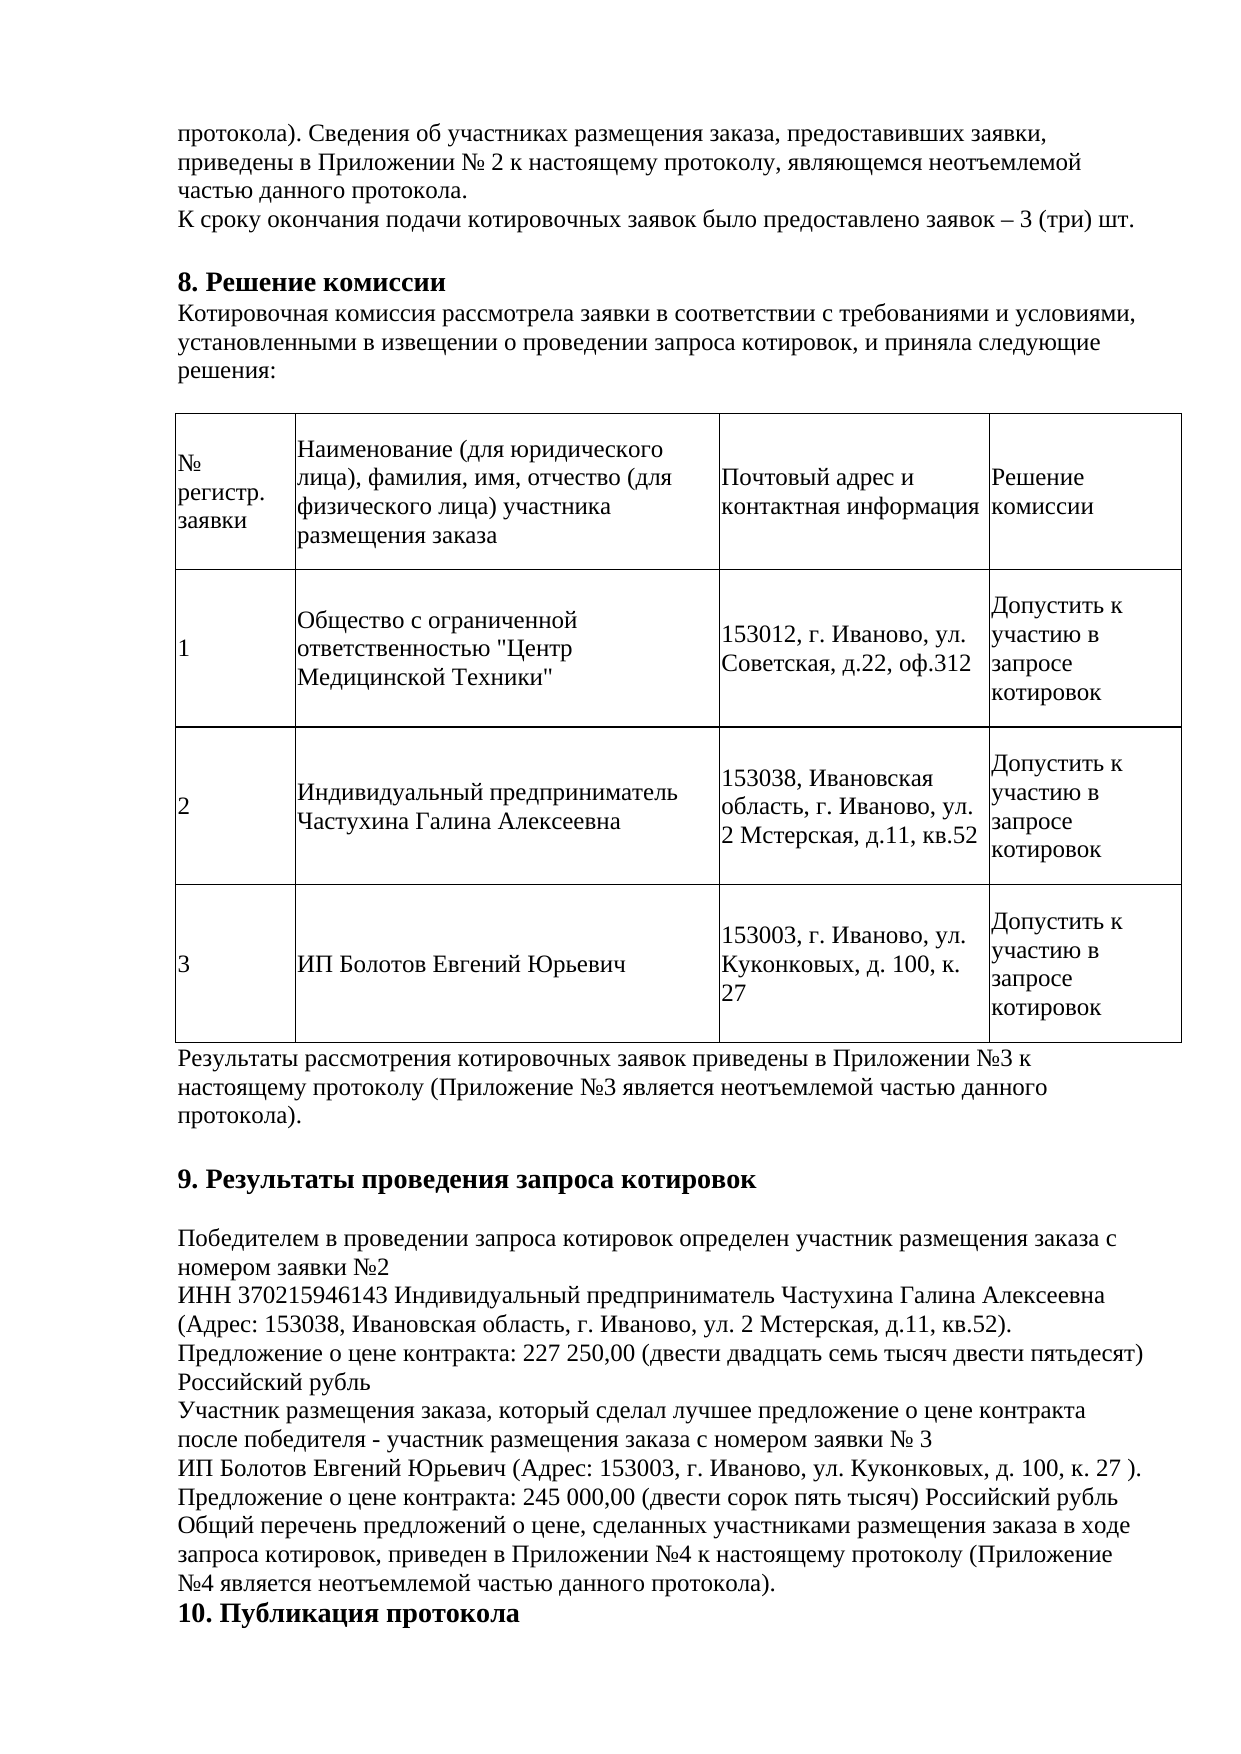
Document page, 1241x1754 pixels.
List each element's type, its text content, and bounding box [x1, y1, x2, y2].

table_cell 3 [176, 885, 295, 1042]
table_cell 153038, Ивановская область, г. Иваново, ул. 2 Мстерская, д.11, кв.52 [720, 728, 989, 884]
table_cell Допустить к участию в запросе котировок [990, 728, 1181, 884]
text 10. Публикация протокола [177, 1597, 1152, 1629]
text 9. Результаты проведения запроса котировок [177, 1162, 1152, 1194]
table_cell 1 [176, 570, 295, 726]
text Котировочная комиссия рассмотрела заявки в соответствии с требованиями и условиями, установленными в извещении о проведении запроса котировок, и приняла следующие решения: [177, 298, 1152, 384]
table_header Наименование (для юридического лица), фамилия, имя, отчество (для физического лица) участника размещения заказа [296, 414, 719, 568]
table_cell Допустить к участию в запросе котировок [990, 885, 1181, 1042]
table_header № регистр. заявки [176, 414, 295, 568]
table_header Почтовый адрес и контактная информация [720, 414, 989, 568]
text К сроку окончания подачи котировочных заявок было предоставлено заявок – 3 (три) шт. [177, 204, 1152, 233]
text 8. Решение комиссии [177, 266, 1152, 298]
table_header Решение комиссии [990, 414, 1181, 568]
table_cell Допустить к участию в запросе котировок [990, 570, 1181, 726]
table_cell 153003, г. Иваново, ул. Куконковых, д. 100, к. 27 [720, 885, 989, 1042]
text Победителем в проведении запроса котировок определен участник размещения заказа с номером заявки №2 ИНН 370215946143 Индивидуальный предприниматель Частухина Галина Алексеевна (Адрес: 153038, Ивановская область, г. Иваново, ул. 2 Мстерская, д.11, кв.52). Предложение о цене контракта: 227 250,00 (двести двадцать семь тысяч двести пятьдесят) Российский рубль Участник размещения заказа, который сделал лучшее предложение о цене контракта после победителя - участник размещения заказа с номером заявки № 3 ИП Болотов Евгений Юрьевич (Адрес: 153003, г. Иваново, ул. Куконковых, д. 100, к. 27 ). Предложение о цене контракта: 245 000,00 (двести сорок пять тысяч) Российский рубль Общий перечень предложений о цене, сделанных участниками размещения заказа в ходе запроса котировок, приведен в Приложении №4 к настоящему протоколу (Приложение №4 является неотъемлемой частью данного протокола). [177, 1194, 1152, 1597]
table_cell ИП Болотов Евгений Юрьевич [296, 885, 719, 1042]
table_cell Индивидуальный предприниматель Частухина Галина Алексеевна [296, 728, 719, 884]
text Результаты рассмотрения котировочных заявок приведены в Приложении №3 к настоящему протоколу (Приложение №3 является неотъемлемой частью данного протокола). [177, 1043, 1152, 1129]
table_cell 153012, г. Иваново, ул. Советская, д.22, оф.312 [720, 570, 989, 726]
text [177, 118, 1152, 204]
table_cell 2 [176, 728, 295, 884]
table_cell Общество с ограниченной ответственностью "Центр Медицинской Техники" [296, 570, 719, 726]
